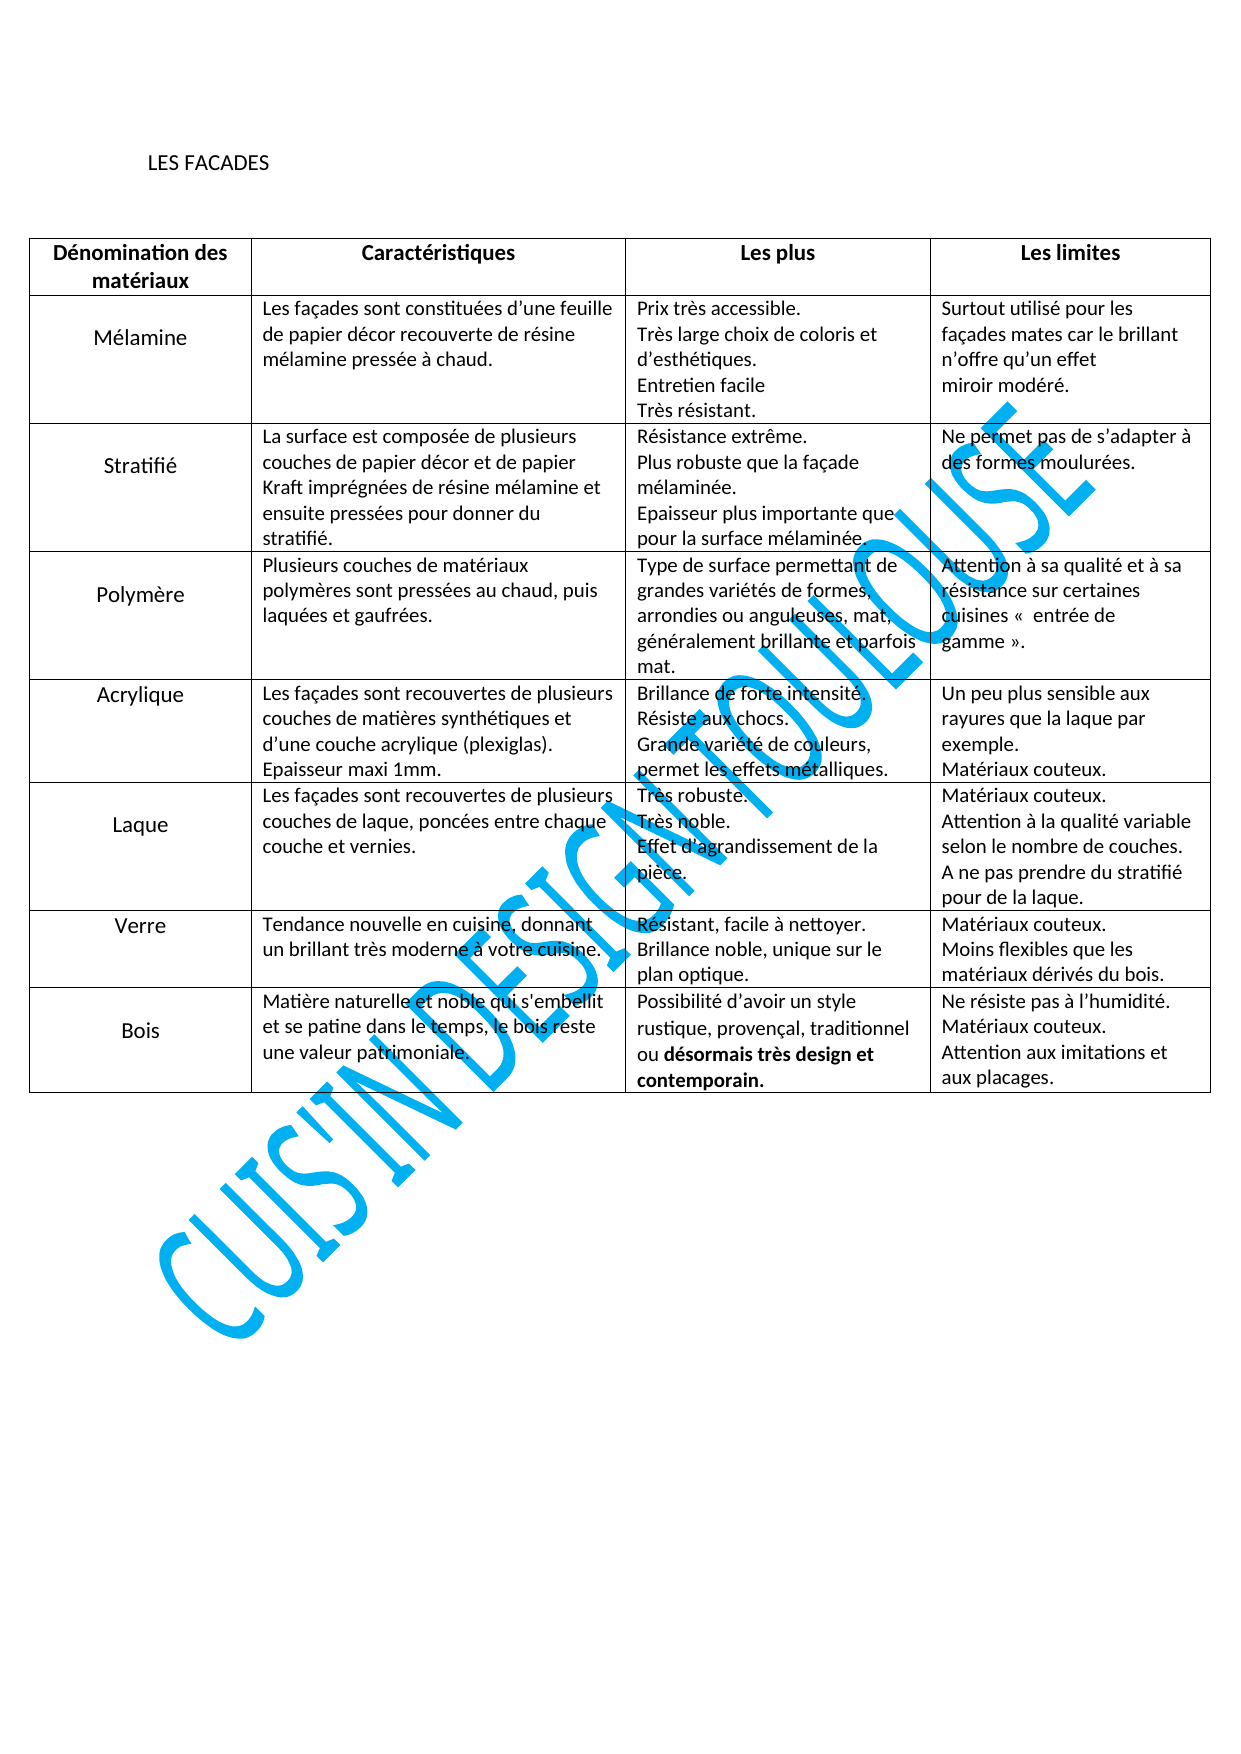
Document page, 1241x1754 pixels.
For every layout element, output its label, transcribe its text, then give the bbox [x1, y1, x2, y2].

table_header Les limites [931, 239, 1210, 294]
table_cell Mélamine [30, 296, 251, 423]
table_cell Laque [30, 783, 251, 910]
table_cell Matériaux couteux. Attention à la qualité variable selon le nombre de couches. A ne pas prendre du stratifié pour de la laque. [931, 783, 1210, 910]
table_cell Prix très accessible. Très large choix de coloris et d’esthétiques. Entretien facile Très résistant. [626, 296, 930, 423]
table_cell Surtout utilisé pour les façades mates car le brillant n’offre qu’un effet miroir modéré. [931, 296, 1210, 423]
table_header Les plus [626, 239, 930, 294]
table_cell Les façades sont recouvertes de plusieurs couches de laque, poncées entre chaque couche et vernies. [252, 783, 625, 910]
table_cell Plusieurs couches de matériaux polymères sont pressées au chaud, puis laquées et gaufrées. [252, 552, 625, 679]
table_cell Résistance extrême. Plus robuste que la façade mélaminée. Epaisseur plus importante que pour la surface mélaminée. [626, 424, 930, 551]
table_cell Polymère [30, 552, 251, 679]
table_cell Bois [30, 988, 251, 1092]
table_cell Stratifié [30, 424, 251, 551]
table_cell Les façades sont constituées d’une feuille de papier décor recouverte de résine mélamine pressée à chaud. [252, 296, 625, 423]
table_cell Type de surface permettant de grandes variétés de formes, arrondies ou anguleuses, mat, généralement brillante et parfois mat. [626, 552, 930, 679]
table_cell Ne permet pas de s’adapter à des formes moulurées. [931, 424, 1210, 551]
table_cell Matière naturelle et noble qui s'embellit et se patine dans le temps, le bois reste une valeur patrimoniale. [252, 988, 625, 1092]
table_cell Attention à sa qualité et à sa résistance sur certaines cuisines « entrée de gamme ». [931, 552, 1210, 679]
table_cell Matériaux couteux. Moins flexibles que les matériaux dérivés du bois. [931, 911, 1210, 987]
text LES FACADES [148, 148, 1093, 176]
table_cell La surface est composée de plusieurs couches de papier décor et de papier Kraft imprégnées de résine mélamine et ensuite pressées pour donner du stratifié. [252, 424, 625, 551]
table_header Caractéristiques [252, 239, 625, 294]
table_cell Un peu plus sensible aux rayures que la laque par exemple. Matériaux couteux. [931, 680, 1210, 782]
table_cell Résistant, facile à nettoyer. Brillance noble, unique sur le plan optique. [626, 911, 930, 987]
table_cell Les façades sont recouvertes de plusieurs couches de matières synthétiques et d’une couche acrylique (plexiglas). Epaisseur maxi 1mm. [252, 680, 625, 782]
table_cell Possibilité d’avoir un style rustique, provençal, traditionnel ou désormais très design et contemporain. [626, 988, 930, 1092]
table_cell Verre [30, 911, 251, 987]
table_header Dénomination des matériaux [30, 239, 251, 294]
table_cell Brillance de forte intensité. Résiste aux chocs. Grande variété de couleurs, permet les effets métalliques. [626, 680, 930, 782]
table_cell Tendance nouvelle en cuisine, donnant un brillant très moderne à votre cuisine. [252, 911, 625, 987]
table_cell Acrylique [30, 680, 251, 782]
table_cell Très robuste. Très noble. Effet d’agrandissement de la pièce. [626, 783, 930, 910]
table_cell Ne résiste pas à l’humidité. Matériaux couteux. Attention aux imitations et aux placages. [931, 988, 1210, 1092]
